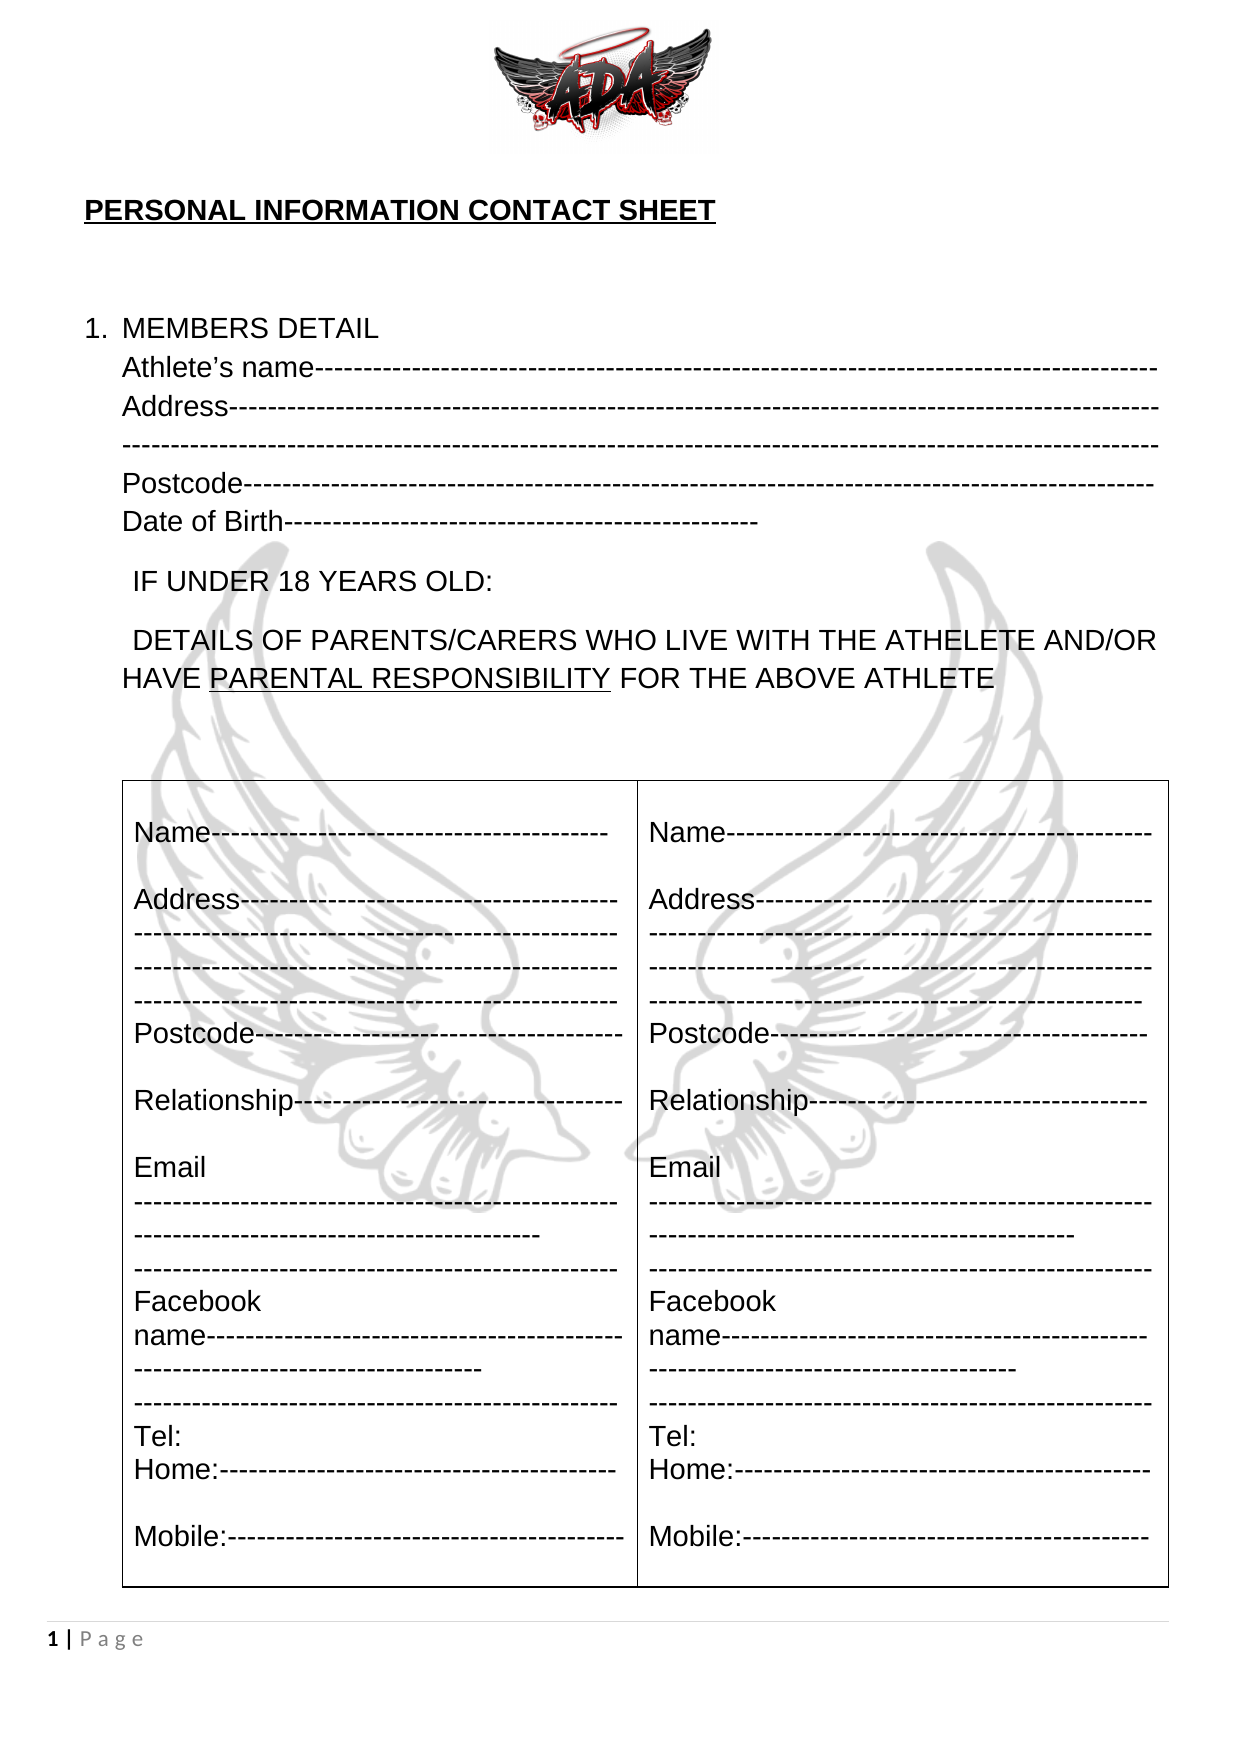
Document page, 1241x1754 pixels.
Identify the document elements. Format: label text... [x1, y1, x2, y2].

text IF UNDER 18 YEARS OLD: [122, 564, 1169, 597]
list MEMBERS DETAIL [84, 312, 1240, 345]
list Date of Birth------------------------------------------------- [122, 504, 1169, 538]
picture [488, 20, 719, 154]
list Postcode---------------------------------------------------------------------------------------------- [122, 466, 1169, 499]
text PERSONAL INFORMATION CONTACT SHEET [47, 193, 1169, 226]
list Address----------------------------------------------------------------------------------------------------------------------------------------------------------------------------------------------------------- [122, 389, 1169, 461]
list Athlete’s name--------------------------------------------------------------------------------------- [122, 350, 1169, 384]
text DETAILS OF PARENTS/CARERS WHO LIVE WITH THE ATHELETE AND/OR HAVE PARENTAL RESPONSIBILITY FOR THE ABOVE ATHLETE [122, 623, 1169, 695]
